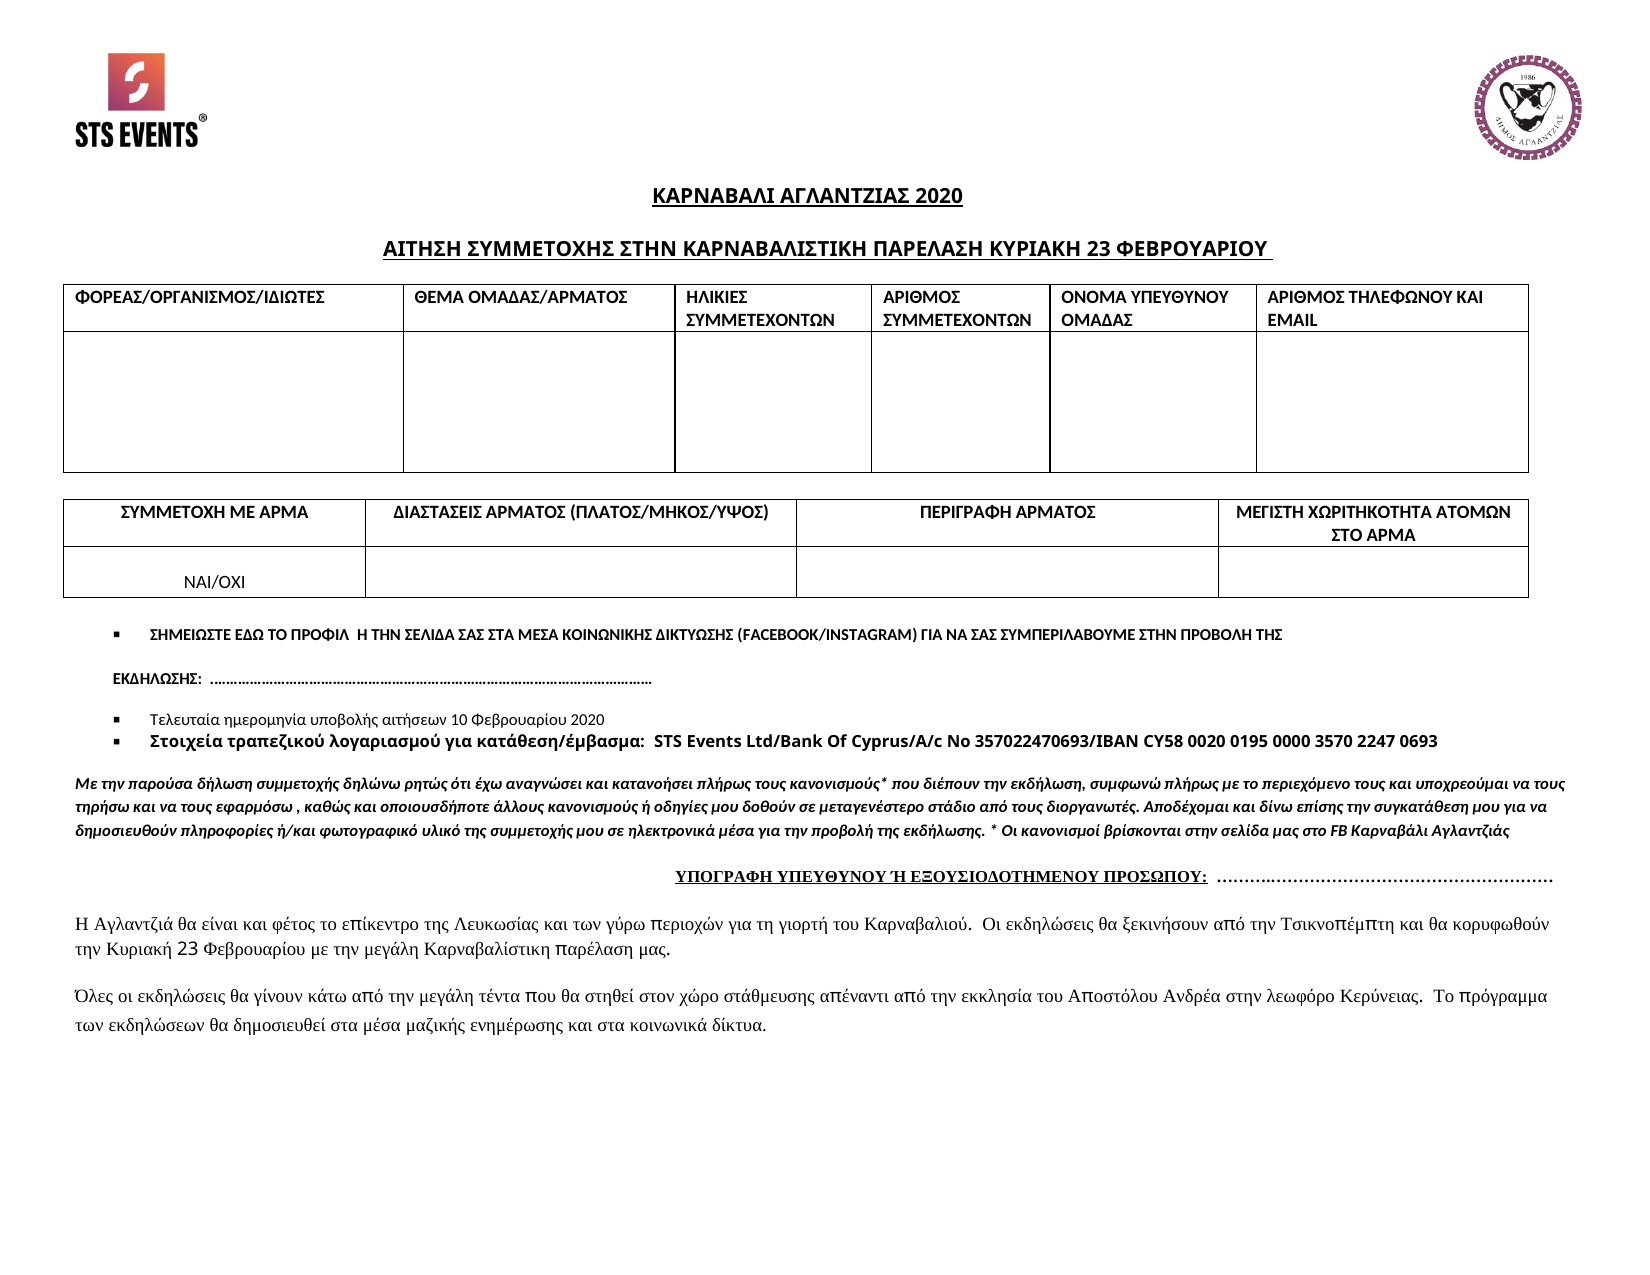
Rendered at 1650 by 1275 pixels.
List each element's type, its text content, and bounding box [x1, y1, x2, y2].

picture [1472, 53, 1584, 162]
table_header ΘΕΜΑ ΟΜΑΔΑΣ/ΑΡΜΑΤΟΣ [404, 285, 674, 331]
table_cell [366, 547, 796, 597]
table_cell ΝΑΙ/ΟΧΙ [64, 547, 365, 597]
list ΣΗΜΕΙΩΣΤΕ ΕΔΩ ΤΟ ΠΡΟΦΙΛ Ή ΤΗΝ ΣΕΛΙΔΑ ΣΑΣ ΣΤΑ ΜΕΣΑ ΚΟΙΝΩΝΙΚΗΣ ΔΙΚΤΥΩΣΗΣ (FACEBOOK/INSTAGRAM) ΓΙΑ ΝΑ ΣΑΣ ΣΥΜΠΕΡΙΛΑΒΟΥΜΕ ΣΤΗΝ ΠΡΟΒΟΛΗ ΤΗΣ [112, 624, 1575, 644]
text Όλες οι εκδηλώσεις θα γίνουν κάτω από την μεγάλη τέντα που θα στηθεί στον χώρο στάθμευσης απέναντι από την εκκλησία του Αποστόλου Ανδρέα στην λεωφόρο Κερύνειας. Το πρόγραμμα των εκδηλώσεων θα δημοσιευθεί στα μέσα μαζικής ενημέρωσης και στα κοινωνικά δίκτυα. [75, 982, 1575, 1037]
text Η Αγλαντζιά θα είναι και φέτος το επίκεντρο της Λευκωσίας και των γύρω περιοχών για τη γιορτή του Καρναβαλιού. Οι εκδηλώσεις θα ξεκινήσουν από την Τσικνοπέμπτη και θα κορυφωθούν την Κυριακή 23 Φεβρουαρίου με την μεγάλη Καρναβαλίστικη παρέλαση μας. [75, 910, 1575, 961]
picture [75, 53, 208, 147]
table_cell [797, 547, 1218, 597]
table_header ΠΕΡΙΓΡΑΦΗ ΑΡΜΑΤΟΣ [797, 500, 1218, 546]
table_cell [64, 332, 403, 472]
table_cell [1257, 332, 1528, 472]
table_header ΗΛΙΚΙΕΣ ΣΥΜΜΕΤΕΧΟΝΤΩΝ [676, 285, 871, 331]
table_header ΦΟΡΕΑΣ/ΟΡΓΑΝΙΣΜΟΣ/ΙΔΙΩΤΕΣ [64, 285, 403, 331]
table_header ΔΙΑΣΤΑΣΕΙΣ ΑΡΜΑΤΟΣ (ΠΛΑΤΟΣ/ΜΗΚΟΣ/ΥΨΟΣ) [366, 500, 796, 546]
list Στοιχεία τραπεζικού λογαριασμού για κατάθεση/έμβασμα: STS Events Ltd/Bank Of Cyprus/A/c No 357022470693/IBAN CY58 0020 0195 0000 3570 2247 0693 [112, 730, 1575, 752]
table_cell [1219, 547, 1528, 597]
text ΕΚΔΗΛΩΣΗΣ: .………………………………………………………………………………………………… [75, 668, 1575, 689]
table_header ΟΝΟΜΑ ΥΠΕΥΘΥΝΟΥ ΟΜΑΔΑΣ [1051, 285, 1256, 331]
table_header ΣΥΜΜΕΤΟΧΗ ΜΕ ΑΡΜΑ [64, 500, 365, 546]
table_cell [1051, 332, 1256, 472]
table_cell [676, 332, 871, 472]
table_header ΑΡΙΘΜΟΣ ΤΗΛΕΦΩΝΟΥ ΚΑΙ EMAIL [1257, 285, 1528, 331]
table_cell [872, 332, 1049, 472]
text ΑΙΤΗΣΗ ΣΥΜΜΕΤΟΧΗΣ ΣΤΗΝ ΚΑΡΝΑΒΑΛΙΣΤΙΚΗ ΠΑΡΕΛΑΣΗ ΚΥΡΙΑΚΗ 23 ΦΕΒΡΟΥΑΡΙΟΥ [75, 234, 1575, 263]
text ΥΠΟΓΡΑΦΗ ΥΠΕΥΘΥΝΟΥ Ή ΕΞΟΥΣΙΟΔΟΤΗΜΕΝΟΥ ΠΡΟΣΩΠΟΥ: ……….…………………………………………… [75, 867, 1575, 886]
text Με την παρούσα δήλωση συμμετοχής δηλώνω ρητώς ότι έχω αναγνώσει και κατανοήσει πλήρως τους κανονισμούς* που διέπουν την εκδήλωση, συμφωνώ πλήρως με το περιεχόμενο τους και υποχρεούμαι να τους τηρήσω και να τους εφαρμόσω , καθώς και οποιουσδήποτε άλλους κανονισμούς ή οδηγίες μου δοθούν σε μεταγενέστερο στάδιο από τους διοργανωτές. Αποδέχομαι και δίνω επίσης την συγκατάθεση μου για να δημοσιευθούν πληροφορίες ή/και φωτογραφικό υλικό της συμμετοχής μου σε ηλεκτρονικά μέσα για την προβολή της εκδήλωσης. * Οι κανονισμοί βρίσκονται στην σελίδα μας στο FB Καρναβάλι Αγλαντζιάς [75, 773, 1575, 864]
table_header ΑΡΙΘΜΟΣ ΣΥΜΜΕΤΕΧΟΝΤΩΝ [872, 285, 1049, 331]
text ΚΑΡΝΑΒΑΛΙ ΑΓΛΑΝΤΖΙΑΣ 2020 [75, 181, 1575, 209]
table_cell [404, 332, 674, 472]
table_header ΜΕΓΙΣΤΗ ΧΩΡΙΤΗΚΟΤΗΤΑ ΑΤΟΜΩΝ ΣΤΟ ΑΡΜΑ [1219, 500, 1528, 546]
list Τελευταία ημερομηνία υποβολής αιτήσεων 10 Φεβρουαρίου 2020 [112, 709, 1575, 730]
